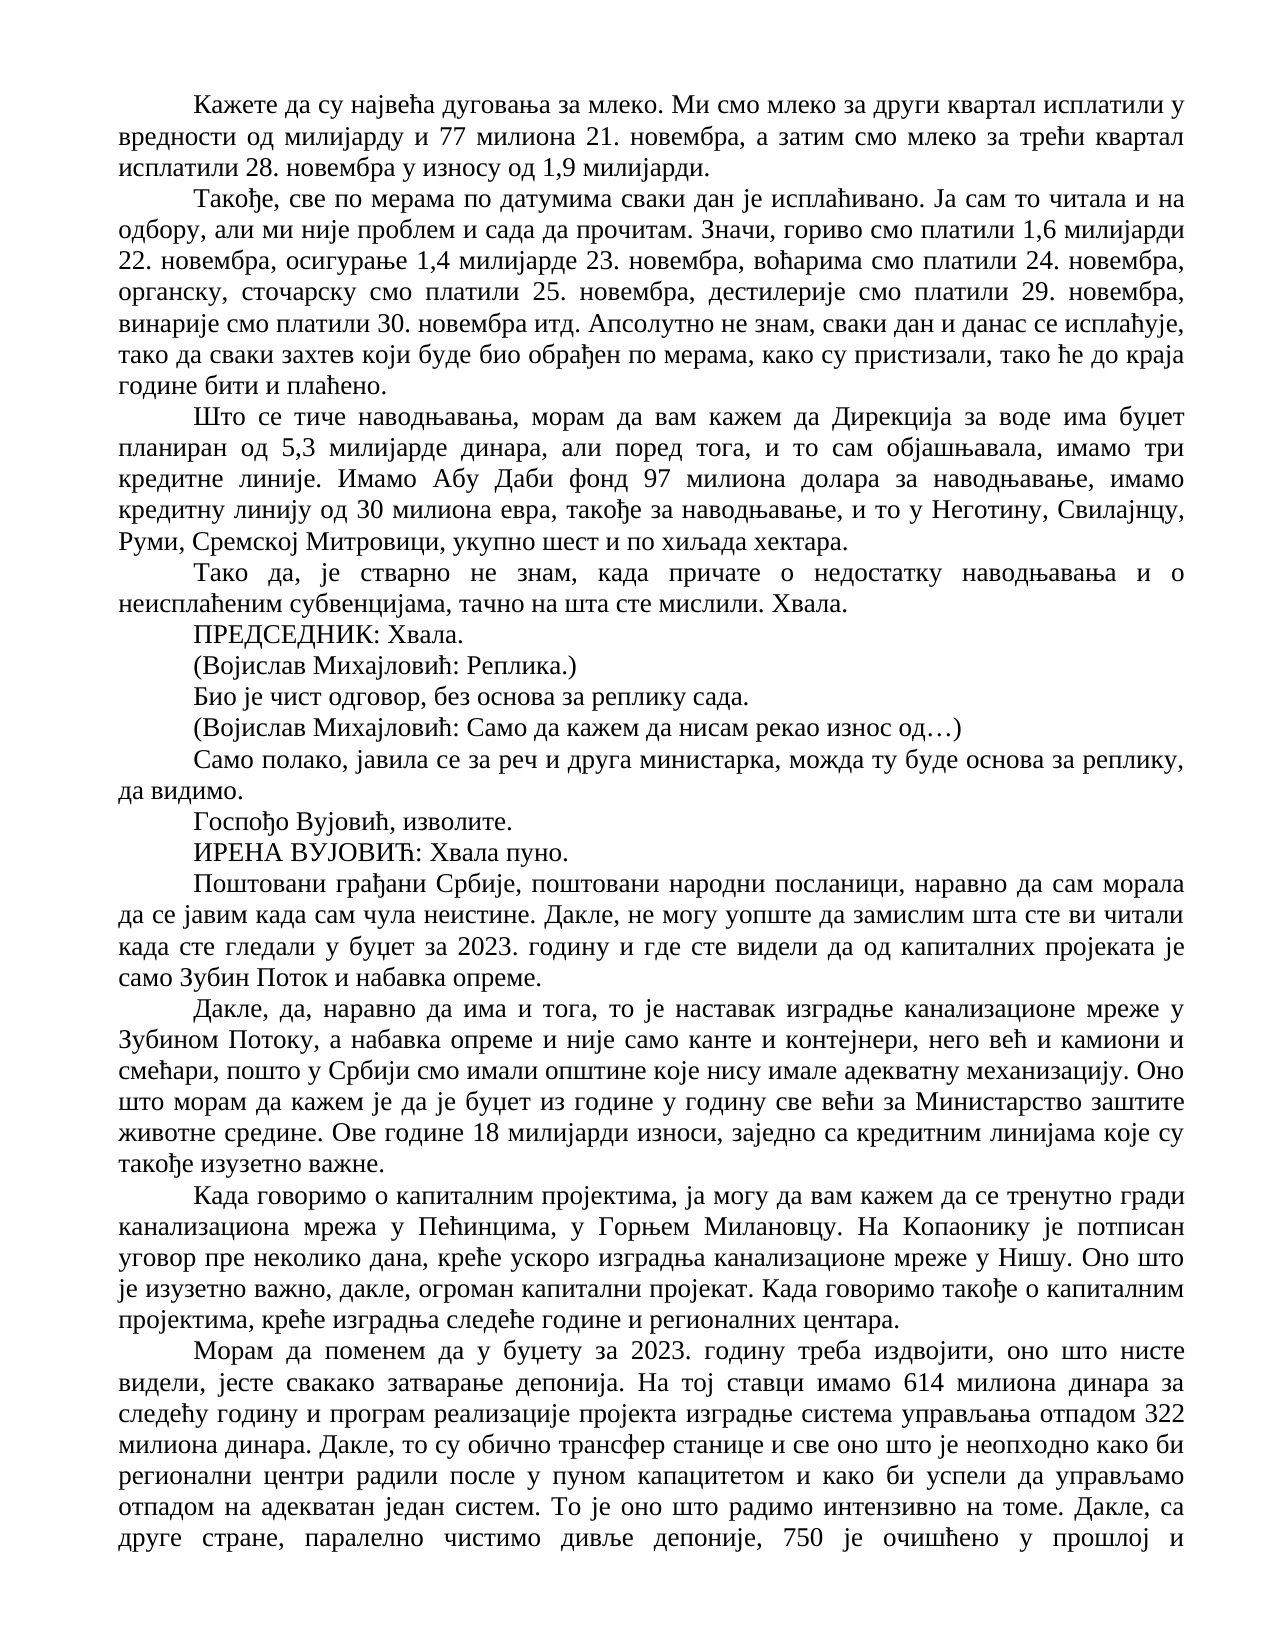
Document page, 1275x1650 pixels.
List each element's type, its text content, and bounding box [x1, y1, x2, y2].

text Тако да, је стварно не знам, када причате о недостатку наводњавања и о неисплаћеним субвенцијама, тачно на шта сте мислили. Хвала. [118, 556, 1186, 618]
text (Војислав Михајловић: Само да кажем да нисам рекао износ од…) [118, 712, 1186, 743]
text Дакле, да, наравно да има и тога, то је наставак изградње канализационе мреже у Зубином Потоку, а набавка опреме и није само канте и контејнери, него већ и камиони и смећари, пошто у Србији смо имали општине које нису имале адекватну механизацију. Оно што морам да кажем је да је буџет из године у годину све већи за Министарство заштите животне средине. Ове године 18 милијарди износи, заједно са кредитним линијама које су такође изузетно важне. [118, 992, 1186, 1179]
text (Војислав Михајловић: Реплика.) [118, 649, 1186, 680]
text Поштовани грађани Србије, поштовани народни посланици, наравно да сам морала да се јавим када сам чула неистине. Дакле, не могу уопште да замислим шта сте ви читали када сте гледали у буџет за 2023. годину и где сте видели да од капиталних пројеката је само Зубин Поток и набавка опреме. [118, 867, 1186, 992]
text Када говоримо о капиталним пројектима, ја могу да вам кажем да се тренутно гради канализациона мрежа у Пећинцима, у Горњем Милановцу. На Копаонику је потписан уговор пре неколико дана, креће ускоро изградња канализационе мреже у Нишу. Оно што је изузетно важно, дакле, огроман капитални пројекат. Када говоримо такође о капиталним пројектима, креће изградња следеће године и регионалних центара. [118, 1179, 1186, 1334]
text Само полако, јавила се за реч и друга министарка, можда ту буде основа за реплику, да видимо. [118, 743, 1186, 805]
text Такође, све по мерама по датумима сваки дан је исплаћивано. Ја сам то читала и на одбору, али ми није проблем и сада да прочитам. Значи, гориво смо платили 1,6 милијарди 22. новембра, осигурање 1,4 милијарде 23. новембра, воћарима смо платили 24. новембра, органску, сточарску смо платили 25. новембра, дестилерије смо платили 29. новембра, винарије смо платили 30. новембра итд. Апсолутно не знам, сваки дан и данас се исплаћује, тако да сваки захтев који буде био обрађен по мерама, како су пристизали, тако ће до краја године бити и плаћено. [118, 182, 1186, 400]
text Кажете да су највећа дуговања за млеко. Ми смо млеко за други квартал исплатили у вредности од милијарду и 77 милиона 21. новембра, а затим смо млеко за трећи квартал исплатили 28. новембра у износу од 1,9 милијарди. [118, 89, 1186, 182]
text ИРЕНА ВУЈОВИЋ: Хвала пуно. [118, 836, 1186, 867]
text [118, 1334, 1186, 1552]
text Госпођо Вујовић, изволите. [118, 805, 1186, 836]
text ПРЕДСЕДНИК: Хвала. [118, 618, 1186, 649]
text Што се тиче наводњавања, морам да вам кажем да Дирекција за воде има буџет планиран од 5,3 милијарде динара, али поред тога, и то сам објашњавала, имамо три кредитне линије. Имамо Абу Даби фонд 97 милиона долара за наводњавање, имамо кредитну линију од 30 милиона евра, такође за наводњавање, и то у Неготину, Свилајнцу, Руми, Сремској Митровици, укупно шест и по хиљада хектара. [118, 400, 1186, 556]
text Био је чист одговор, без основа за реплику сада. [118, 680, 1186, 712]
